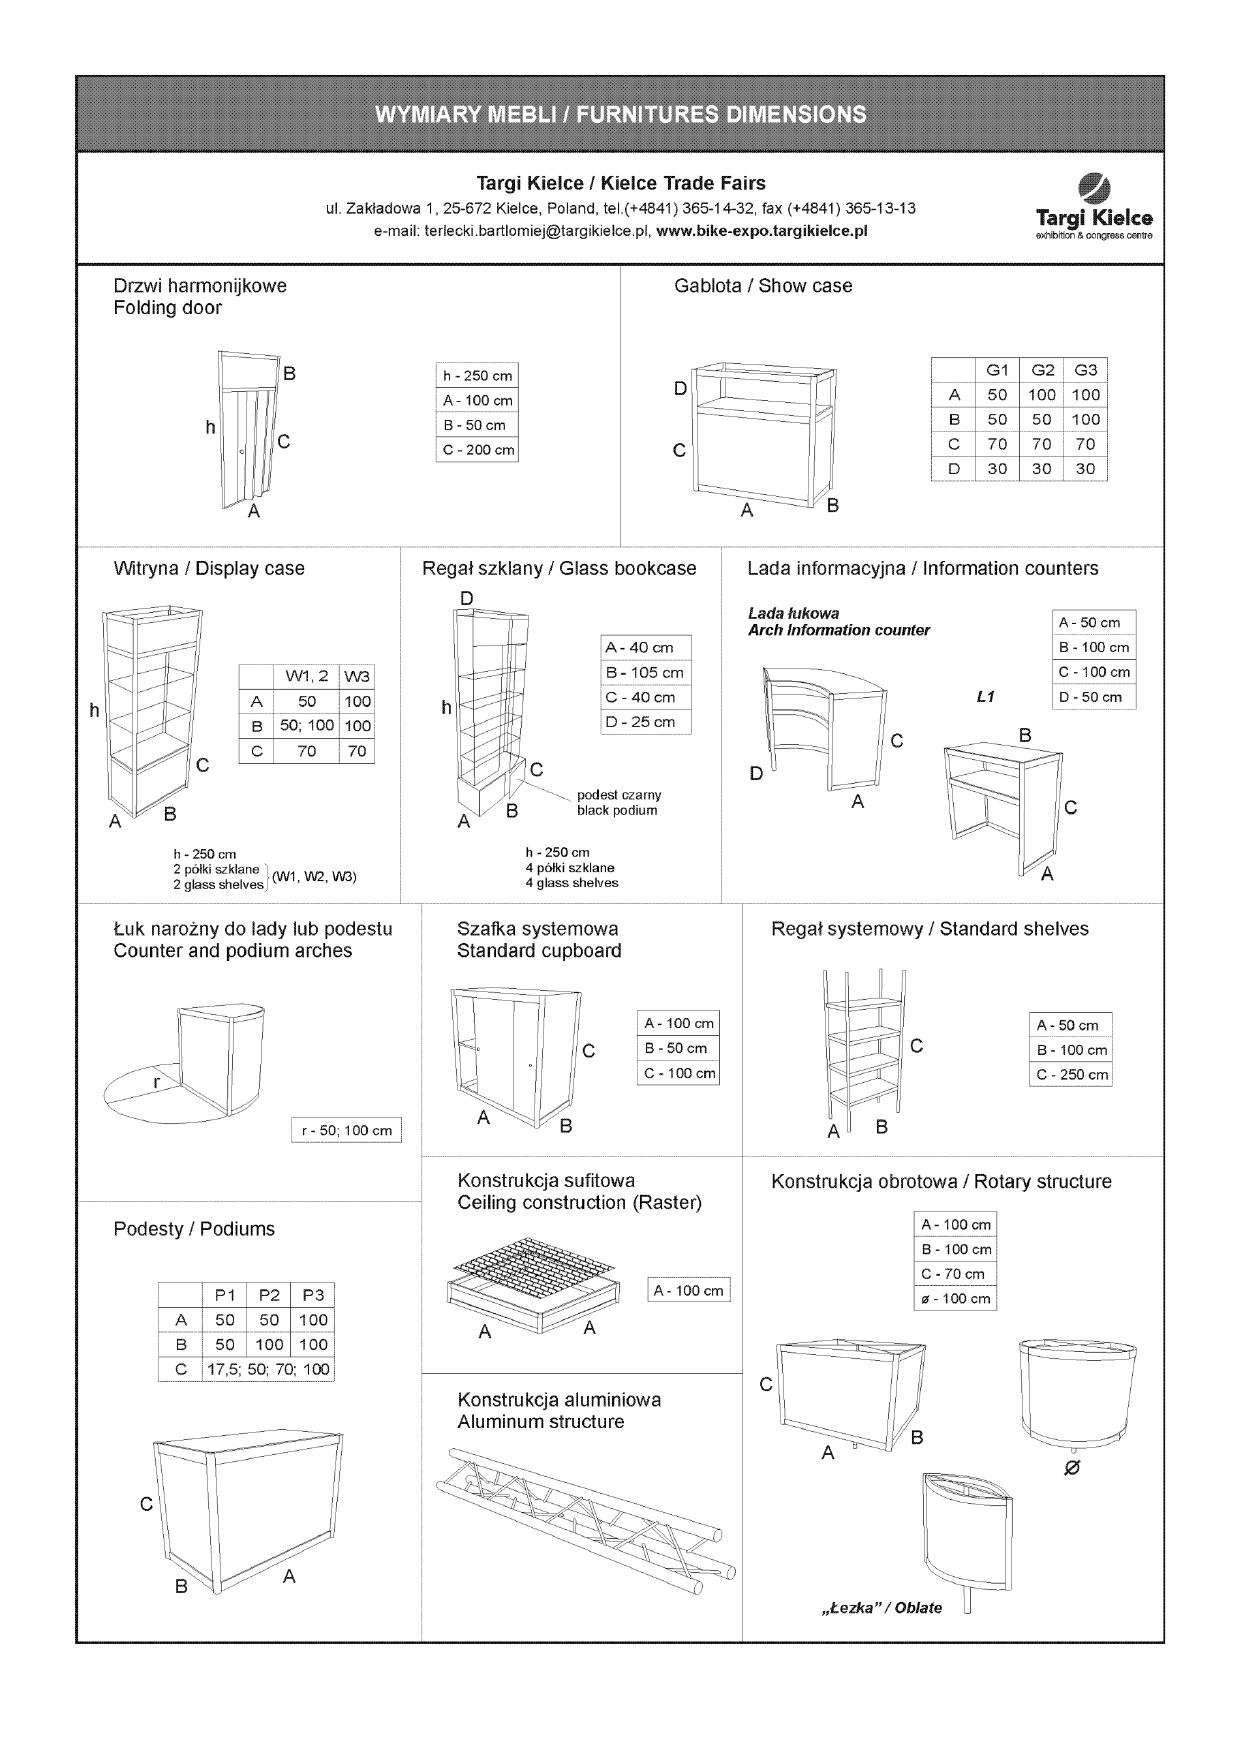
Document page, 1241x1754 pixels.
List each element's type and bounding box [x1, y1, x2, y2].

picture [75, 75, 1166, 1644]
